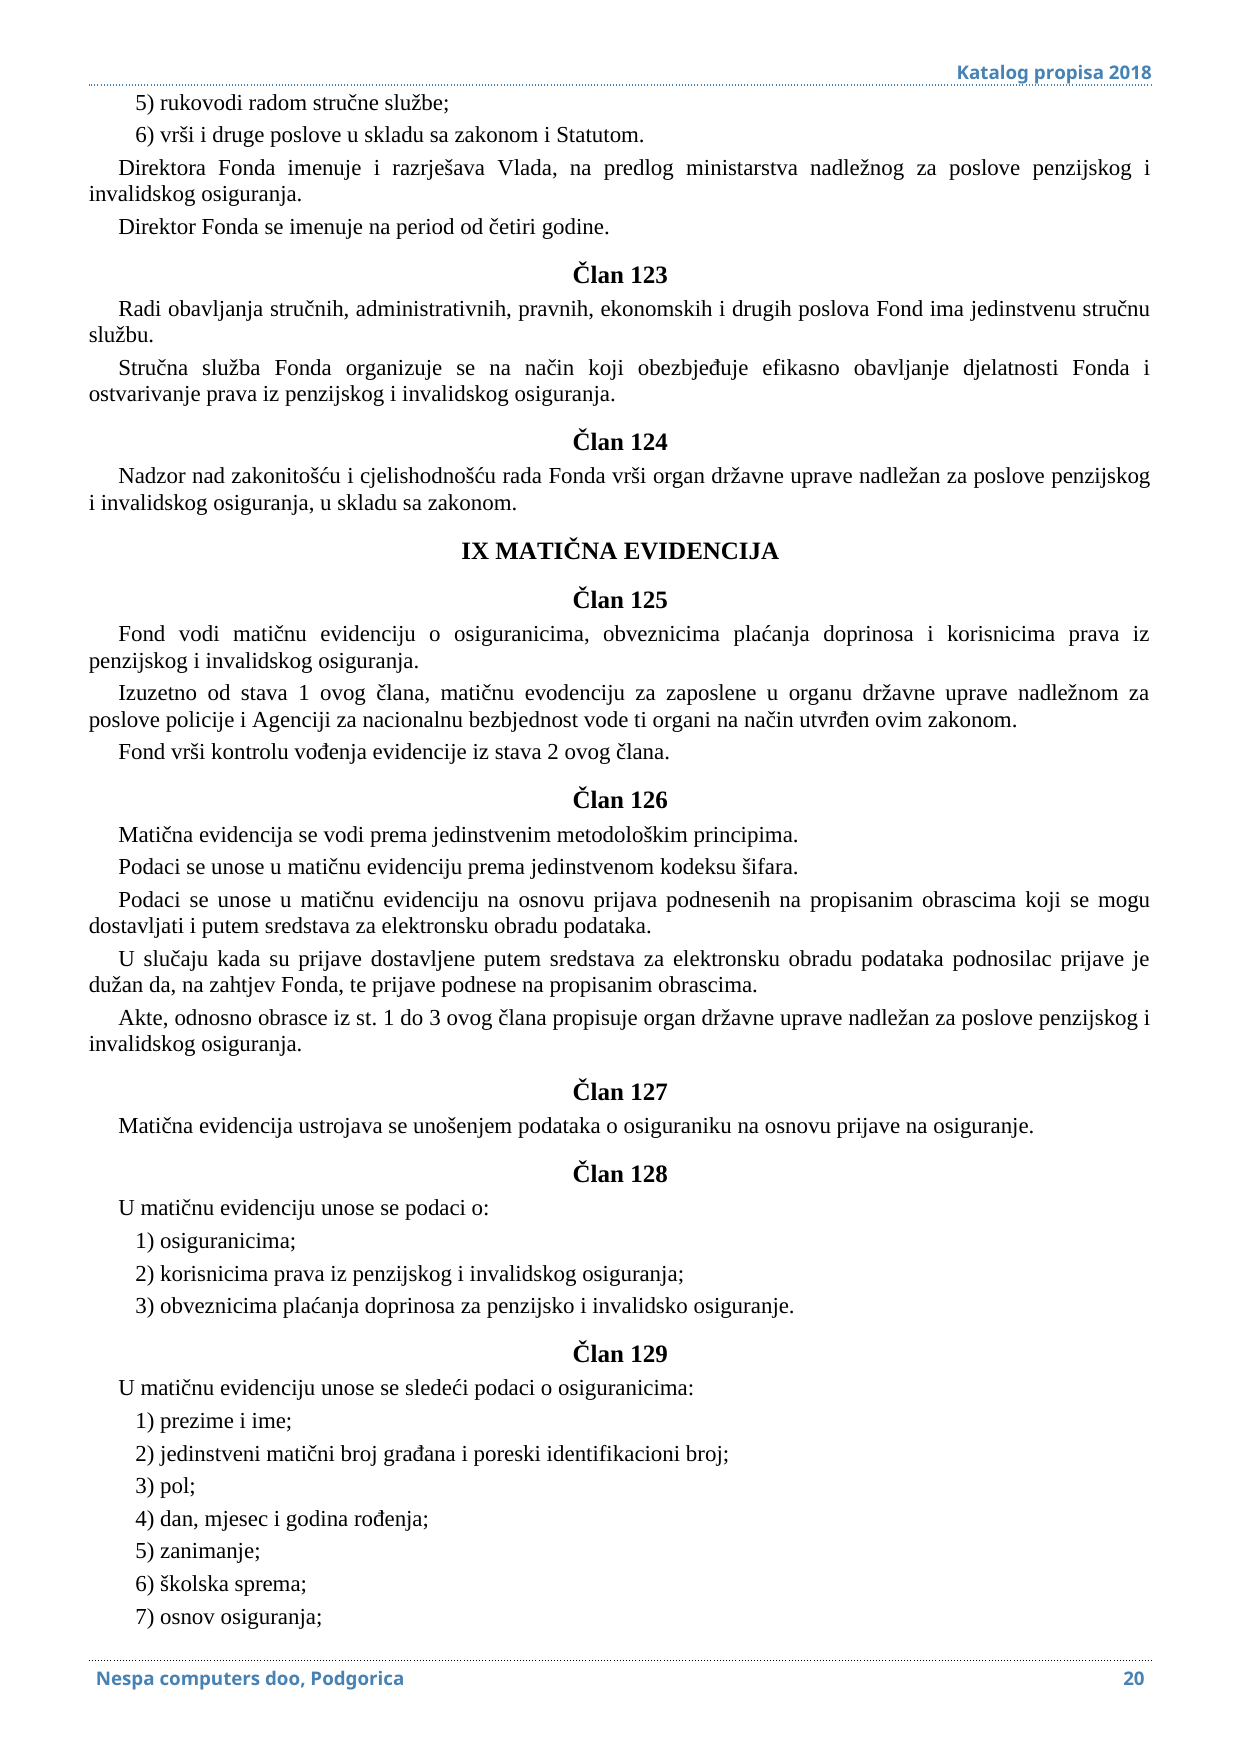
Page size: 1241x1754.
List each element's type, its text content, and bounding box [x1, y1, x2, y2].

text 4) dan, mjesec i godina rođenja; [118, 1505, 1152, 1531]
text Član 126 [88, 786, 1152, 814]
text 5) rukovodi radom stručne službe; [118, 88, 1152, 115]
text Direktora Fonda imenuje i razrješava Vlada, na predlog ministarstva nadležnog za poslove penzijskog i invalidskog osiguranja. [88, 154, 1152, 206]
text 6) vrši i druge poslove u skladu sa zakonom i Statutom. [118, 121, 1152, 147]
text 1) prezime i ime; [118, 1407, 1152, 1433]
text Fond vodi matičnu evidenciju o osiguranicima, obveznicima plaćanja doprinosa i korisnicima prava iz penzijskog i invalidskog osiguranja. [88, 621, 1152, 673]
text 3) pol; [118, 1472, 1152, 1499]
text Akte, odnosno obrasce iz st. 1 do 3 ovog člana propisuje organ državne uprave nadležan za poslove penzijskog i invalidskog osiguranja. [88, 1004, 1152, 1056]
text Nadzor nad zakonitošću i cjelishodnošću rada Fonda vrši organ državne uprave nadležan za poslove penzijskog i invalidskog osiguranja, u skladu sa zakonom. [88, 462, 1152, 515]
text Direktor Fonda se imenuje na period od četiri godine. [88, 213, 1152, 239]
text Izuzetno od stava 1 ovog člana, matičnu evodenciju za zaposlene u organu državne uprave nadležnom za poslove policije i Agenciji za nacionalnu bezbjednost vode ti organi na način utvrđen ovim zakonom. [88, 679, 1152, 732]
text 6) školska sprema; [118, 1570, 1152, 1596]
text Podaci se unose u matičnu evidenciju na osnovu prijava podnesenih na propisanim obrascima koji se mogu dostavljati i putem sredstava za elektronsku obradu podataka. [88, 886, 1152, 938]
text Član 129 [88, 1339, 1152, 1368]
text IX MATIČNA EVIDENCIJA [88, 536, 1152, 565]
text 1) osiguranicima; [118, 1227, 1152, 1253]
text Matična evidencija se vodi prema jedinstvenim metodološkim principima. [88, 821, 1152, 847]
text U matičnu evidenciju unose se podaci o: [88, 1194, 1152, 1221]
text 2) korisnicima prava iz penzijskog i invalidskog osiguranja; [118, 1260, 1152, 1286]
text Član 123 [88, 260, 1152, 289]
text 2) jedinstveni matični broj građana i poreski identifikacioni broj; [118, 1440, 1152, 1466]
text Stručna služba Fonda organizuje se na način koji obezbjeđuje efikasno obavljanje djelatnosti Fonda i ostvarivanje prava iz penzijskog i invalidskog osiguranja. [88, 354, 1152, 407]
text U matičnu evidenciju unose se sledeći podaci o osiguranicima: [88, 1374, 1152, 1401]
text Radi obavljanja stručnih, administrativnih, pravnih, ekonomskih i drugih poslova Fond ima jedinstvenu stručnu službu. [88, 295, 1152, 348]
text Član 125 [88, 586, 1152, 614]
text Matična evidencija ustrojava se unošenjem podataka o osiguraniku na osnovu prijave na osiguranje. [88, 1112, 1152, 1139]
text 5) zanimanje; [118, 1537, 1152, 1564]
text Podaci se unose u matičnu evidenciju prema jedinstvenom kodeksu šifara. [88, 853, 1152, 879]
text Član 127 [88, 1077, 1152, 1106]
text Član 124 [88, 427, 1152, 456]
text Član 128 [88, 1159, 1152, 1188]
text 7) osnov osiguranja; [118, 1603, 1152, 1629]
text U slučaju kada su prijave dostavljene putem sredstava za elektronsku obradu podataka podnosilac prijave je dužan da, na zahtjev Fonda, te prijave podnese na propisanim obrascima. [88, 945, 1152, 997]
text 3) obveznicima plaćanja doprinosa za penzijsko i invalidsko osiguranje. [118, 1292, 1152, 1319]
text Fond vrši kontrolu vođenja evidencije iz stava 2 ovog člana. [88, 738, 1152, 765]
